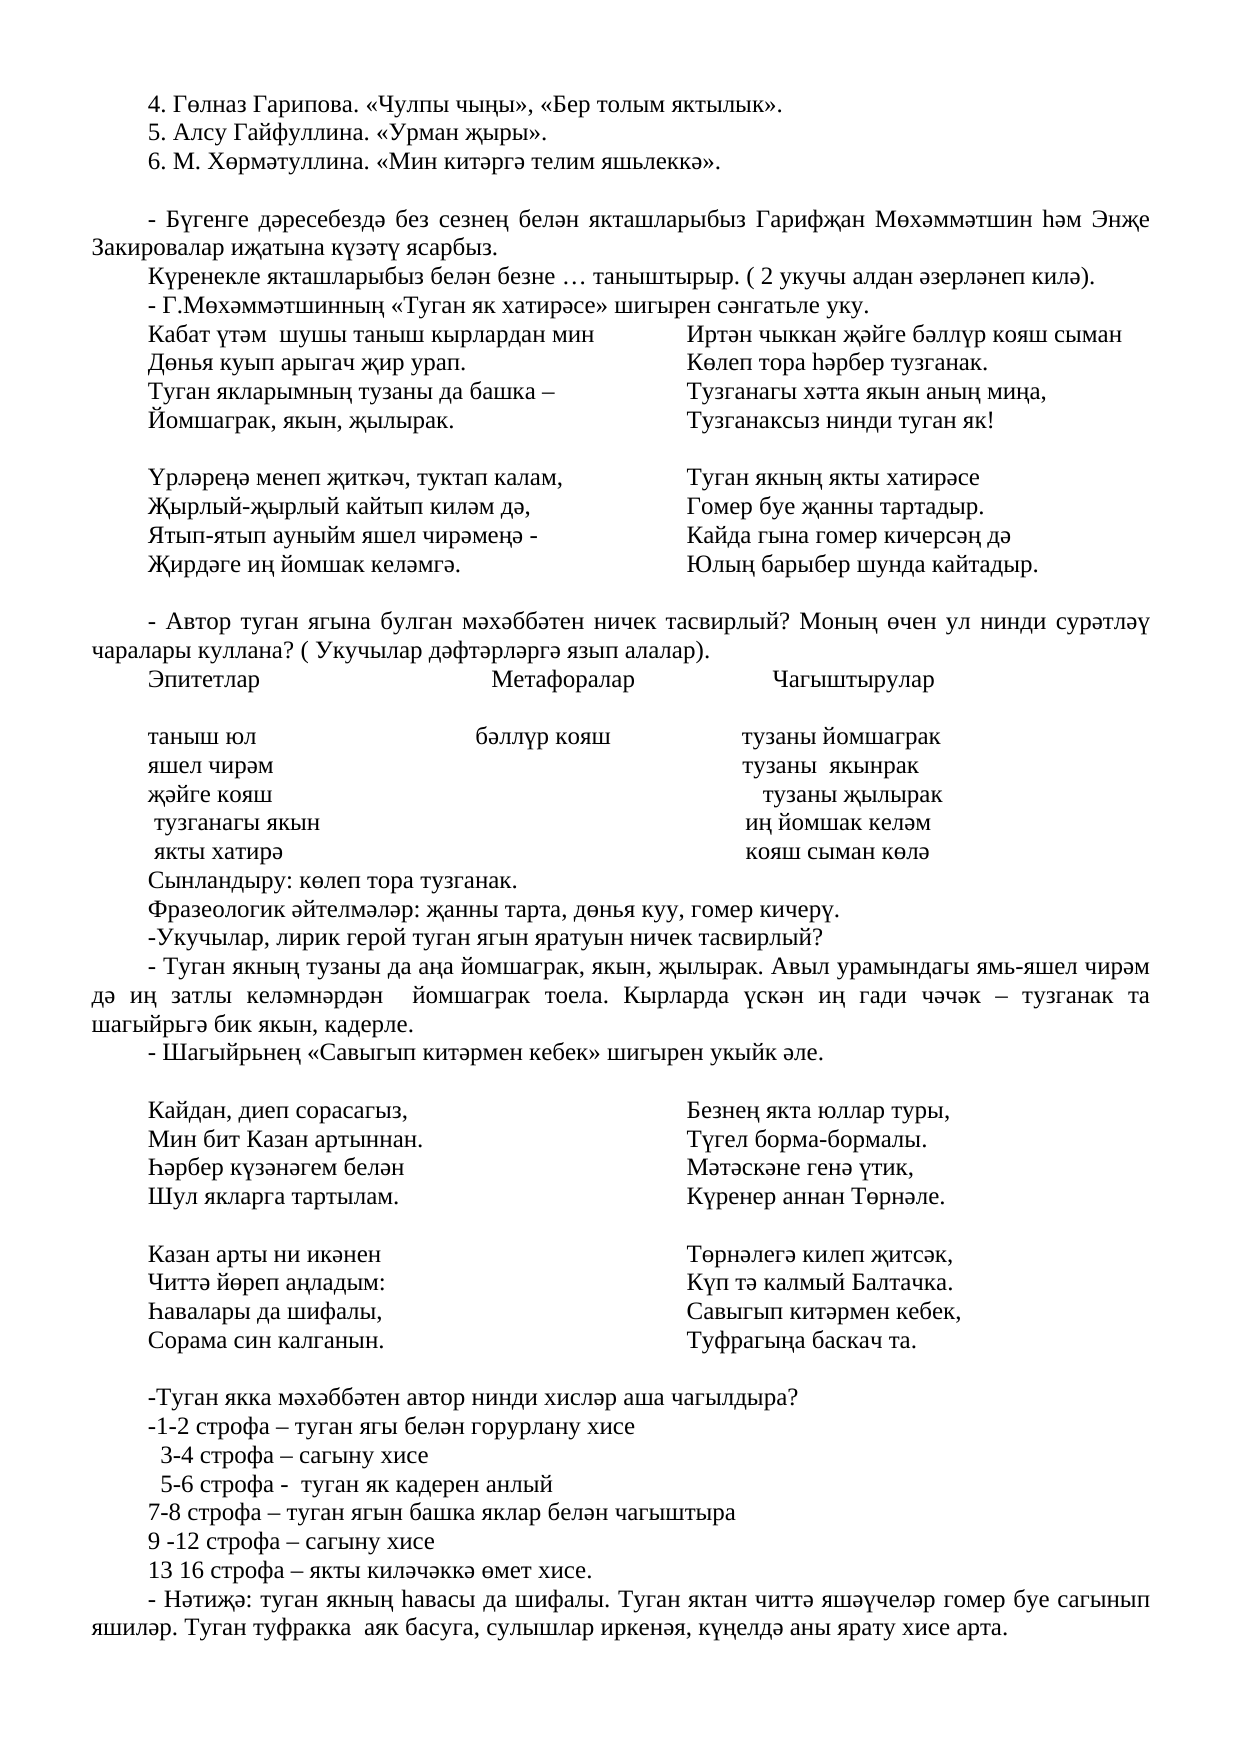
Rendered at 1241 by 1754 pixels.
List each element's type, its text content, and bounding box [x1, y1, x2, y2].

text Мин бит Казан артыннан. [91, 1124, 613, 1152]
text - Г.Мөхәммәтшинның «Туган як хатирәсе» шигырен сәнгатьле уку. [91, 290, 1152, 319]
text 13 16 строфа – якты киләчәккә өмет хисе. [91, 1555, 1152, 1584]
text Кайдан, диеп сорасагыз, [91, 1095, 613, 1124]
text Җырлый-җырлый кайтып киләм дә, [91, 491, 613, 520]
text -1-2 строфа – туган ягы белән горурлану хисе [91, 1411, 1152, 1440]
text 3-4 строфа – сагыну хисе [91, 1440, 1152, 1469]
text Фразеологик әйтелмәләр: җанны тарта, дөнья куу, гомер кичерү. [91, 894, 1152, 922]
text Читтә йөреп аңладым: [91, 1267, 613, 1296]
text 7-8 строфа – туган ягын башка яклар белән чагыштыра [91, 1497, 1152, 1526]
text Күренекле якташларыбыз белән безне … таныштырыр. ( 2 укучы алдан әзерләнеп килә). [91, 261, 1152, 290]
text Туган якларымның тузаны да башка – [91, 376, 613, 405]
text Сынландыру: көлеп тора тузганак. [91, 865, 1152, 894]
text Тузганаксыз нинди туган як! [649, 405, 1152, 434]
text Мәтәскәне генә үтик, [649, 1152, 1152, 1181]
text 4. Гөлназ Гарипова. «Чулпы чыңы», «Бер толым яктылык». [91, 89, 1152, 117]
text Үрләреңә менеп җиткәч, туктап калам, [91, 462, 613, 491]
text яшел чирәм тузаны якынрак [91, 750, 1152, 779]
text Йомшаграк, якын, җылырак. [91, 405, 613, 434]
text Түгел борма-бормалы. [649, 1124, 1152, 1152]
text Кайда гына гомер кичерсәң дә [649, 520, 1152, 549]
text Җирдәге иң йомшак келәмгә. [91, 549, 613, 577]
text Һәрбер күзәнәгем белән [91, 1152, 613, 1181]
text якты хатирә кояш сыман көлә [91, 836, 1152, 865]
text Юлың барыбер шунда кайтадыр. [649, 549, 1152, 577]
text Сорама син калганын. [91, 1325, 613, 1354]
text Туган якның якты хатирәсе [649, 462, 1152, 491]
text -Туган якка мәхәббәтен автор нинди хисләр аша чагылдыра? [91, 1382, 1152, 1411]
text Ятып-ятып ауныйм яшел чирәмеңә - [91, 520, 613, 549]
text Безнең якта юллар туры, [649, 1095, 1152, 1124]
text - Автор туган ягына булган мәхәббәтен ничек тасвирлый? Моның өчен ул нинди сурәтләү чаралары куллана? ( Укучылар дәфтәрләргә язып алалар). [91, 606, 1152, 664]
text тузганагы якын иң йомшак келәм [148, 807, 1152, 836]
text Савыгып китәрмен кебек, [649, 1296, 1152, 1325]
text җәйге кояш тузаны җылырак [91, 779, 1152, 807]
text Төрнәлегә килеп җитсәк, [649, 1239, 1152, 1267]
text Көлеп тора һәрбер тузганак. [649, 347, 1152, 376]
text Күренер аннан Төрнәле. [649, 1181, 1152, 1210]
text -Укучылар, лирик герой туган ягын яратуын ничек тасвирлый? [91, 922, 1152, 951]
text Һавалары да шифалы, [91, 1296, 613, 1325]
text - Нәтиҗә: туган якның һавасы да шифалы. Туган яктан читтә яшәүчеләр гомер буе сагынып яшиләр. Туган туфракка аяк басуга, сулышлар иркенәя, күңелдә аны ярату хисе арта. [91, 1584, 1152, 1641]
text Иртән чыккан җәйге бәллүр кояш сыман [649, 319, 1152, 347]
text Кабат үтәм шушы таныш кырлардан мин [91, 319, 613, 347]
text - Туган якның тузаны да аңа йомшаграк, якын, җылырак. Авыл урамындагы ямь-яшел чирәм дә иң затлы келәмнәрдән йомшаграк тоела. Кырларда үскән иң гади чәчәк – тузганак та шагыйрьгә бик якын, кадерле. [91, 951, 1152, 1037]
text Шул якларга тартылам. [91, 1181, 613, 1210]
text Дөнья куып арыгач җир урап. [91, 347, 613, 376]
text Казан арты ни икәнен [91, 1239, 613, 1267]
text 5-6 строфа - туган як кадерен анлый [91, 1469, 1152, 1497]
text Туфрагыңа баскач та. [649, 1325, 1152, 1354]
text Гомер буе җанны тартадыр. [649, 491, 1152, 520]
text 9 -12 строфа – сагыну хисе [91, 1526, 1152, 1555]
text - Бүгенге дәресебездә без сезнең белән якташларыбыз Гарифҗан Мөхәммәтшин һәм Энҗе Закировалар иҗатына күзәтү ясарбыз. [91, 204, 1152, 261]
text 5. Алсу Гайфуллина. «Урман җыры». [91, 117, 1152, 146]
text таныш юл бәллүр кояш тузаны йомшаграк [91, 721, 1152, 750]
text . Хөрмәтуллина. «Мин китәргә телим яшьлеккә». [91, 146, 1152, 175]
text Эпитетлар Метафоралар Чагыштырулар [91, 664, 1152, 692]
text - Шагыйрьнең «Савыгып китәрмен кебек» шигырен укыйк әле. [91, 1037, 1152, 1066]
text Тузганагы хәтта якын аның миңа, [649, 376, 1152, 405]
text Күп тә калмый Балтачка. [649, 1267, 1152, 1296]
